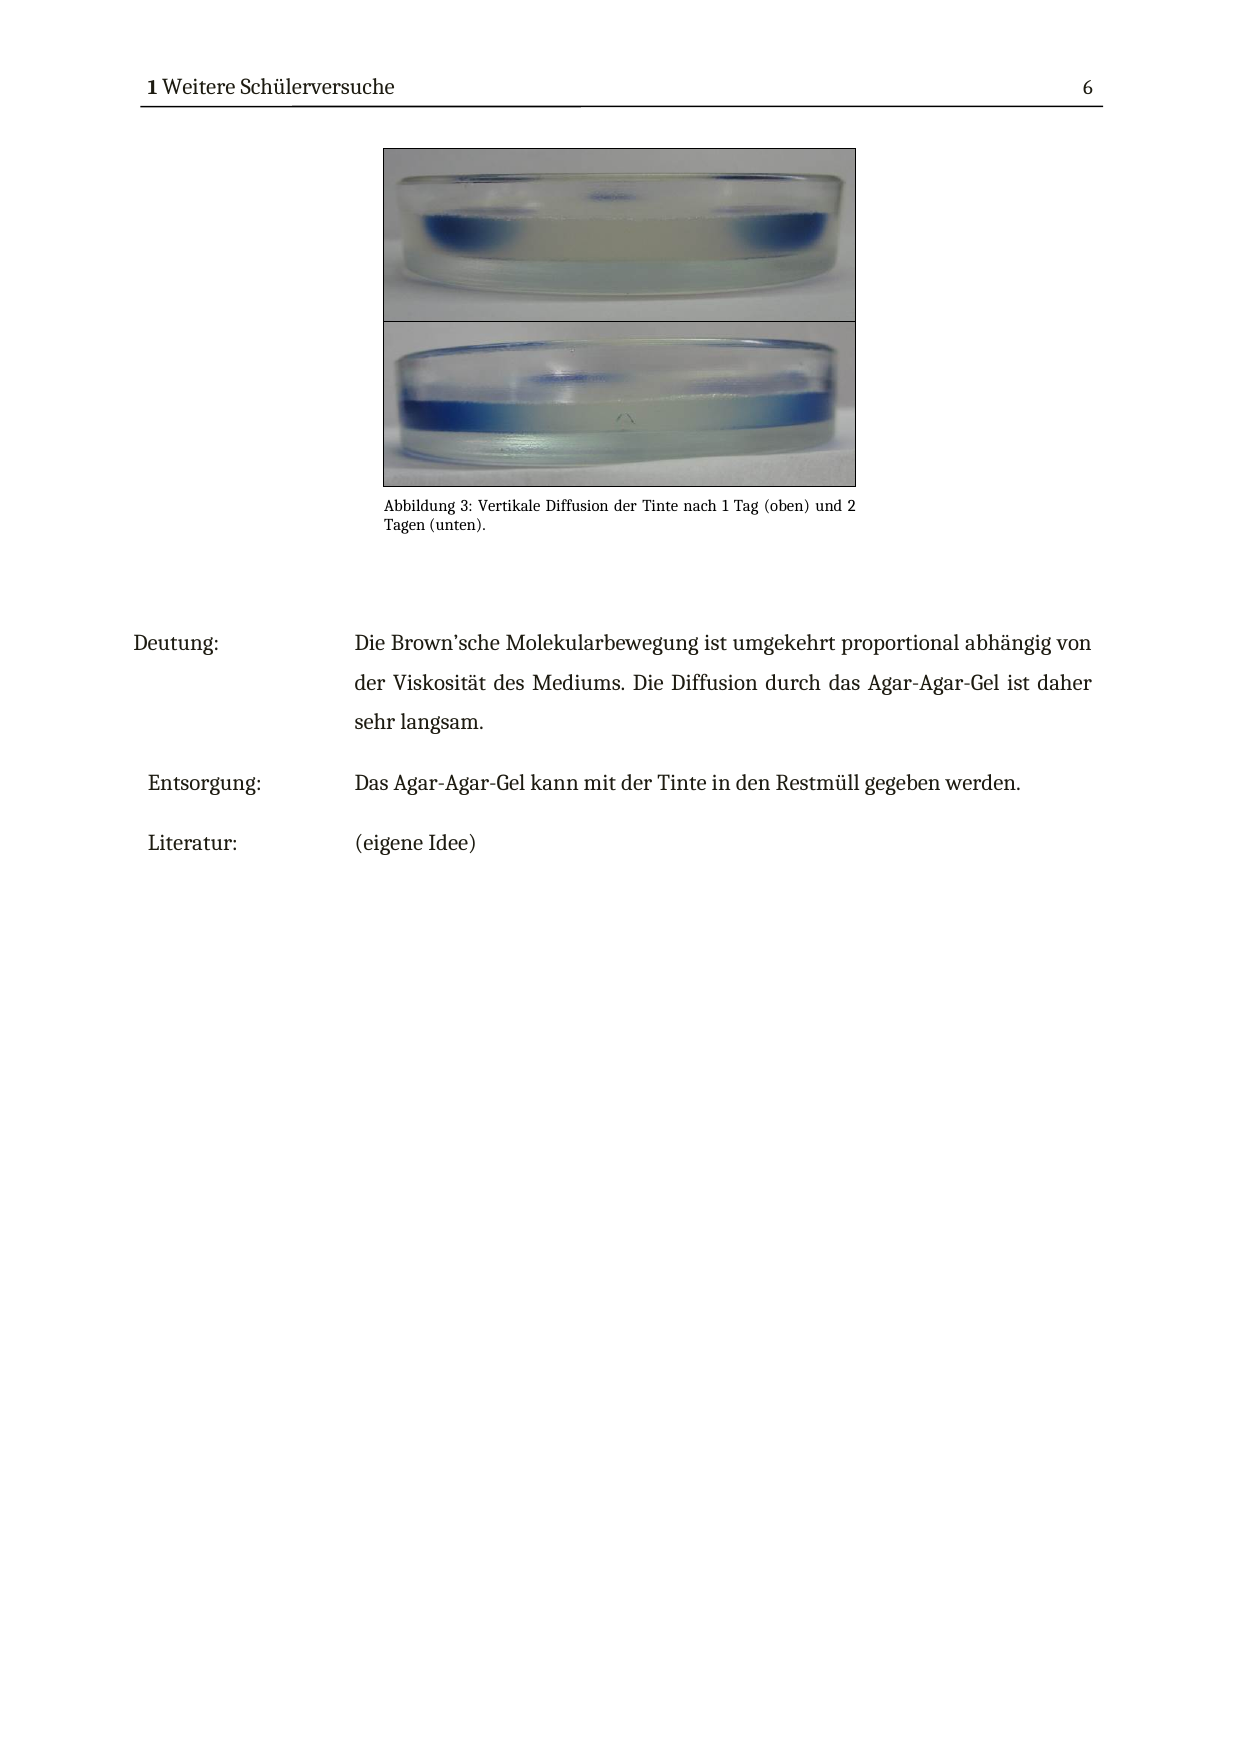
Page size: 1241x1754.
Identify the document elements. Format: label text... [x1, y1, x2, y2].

picture [384, 322, 855, 486]
picture [384, 149, 855, 321]
text Deutung: Die Brown’sche Molekularbewegung ist umgekehrt proportional abhängig von der Viskosität des Mediums. Die Diffusion durch das Agar-Agar-Gel ist daher sehr langsam. [133, 630, 1093, 735]
text Entsorgung: Das Agar-Agar-Gel kann mit der Tinte in den Restmüll gegeben werden. [148, 769, 1093, 796]
text Literatur: (eigene Idee) [148, 830, 1093, 856]
